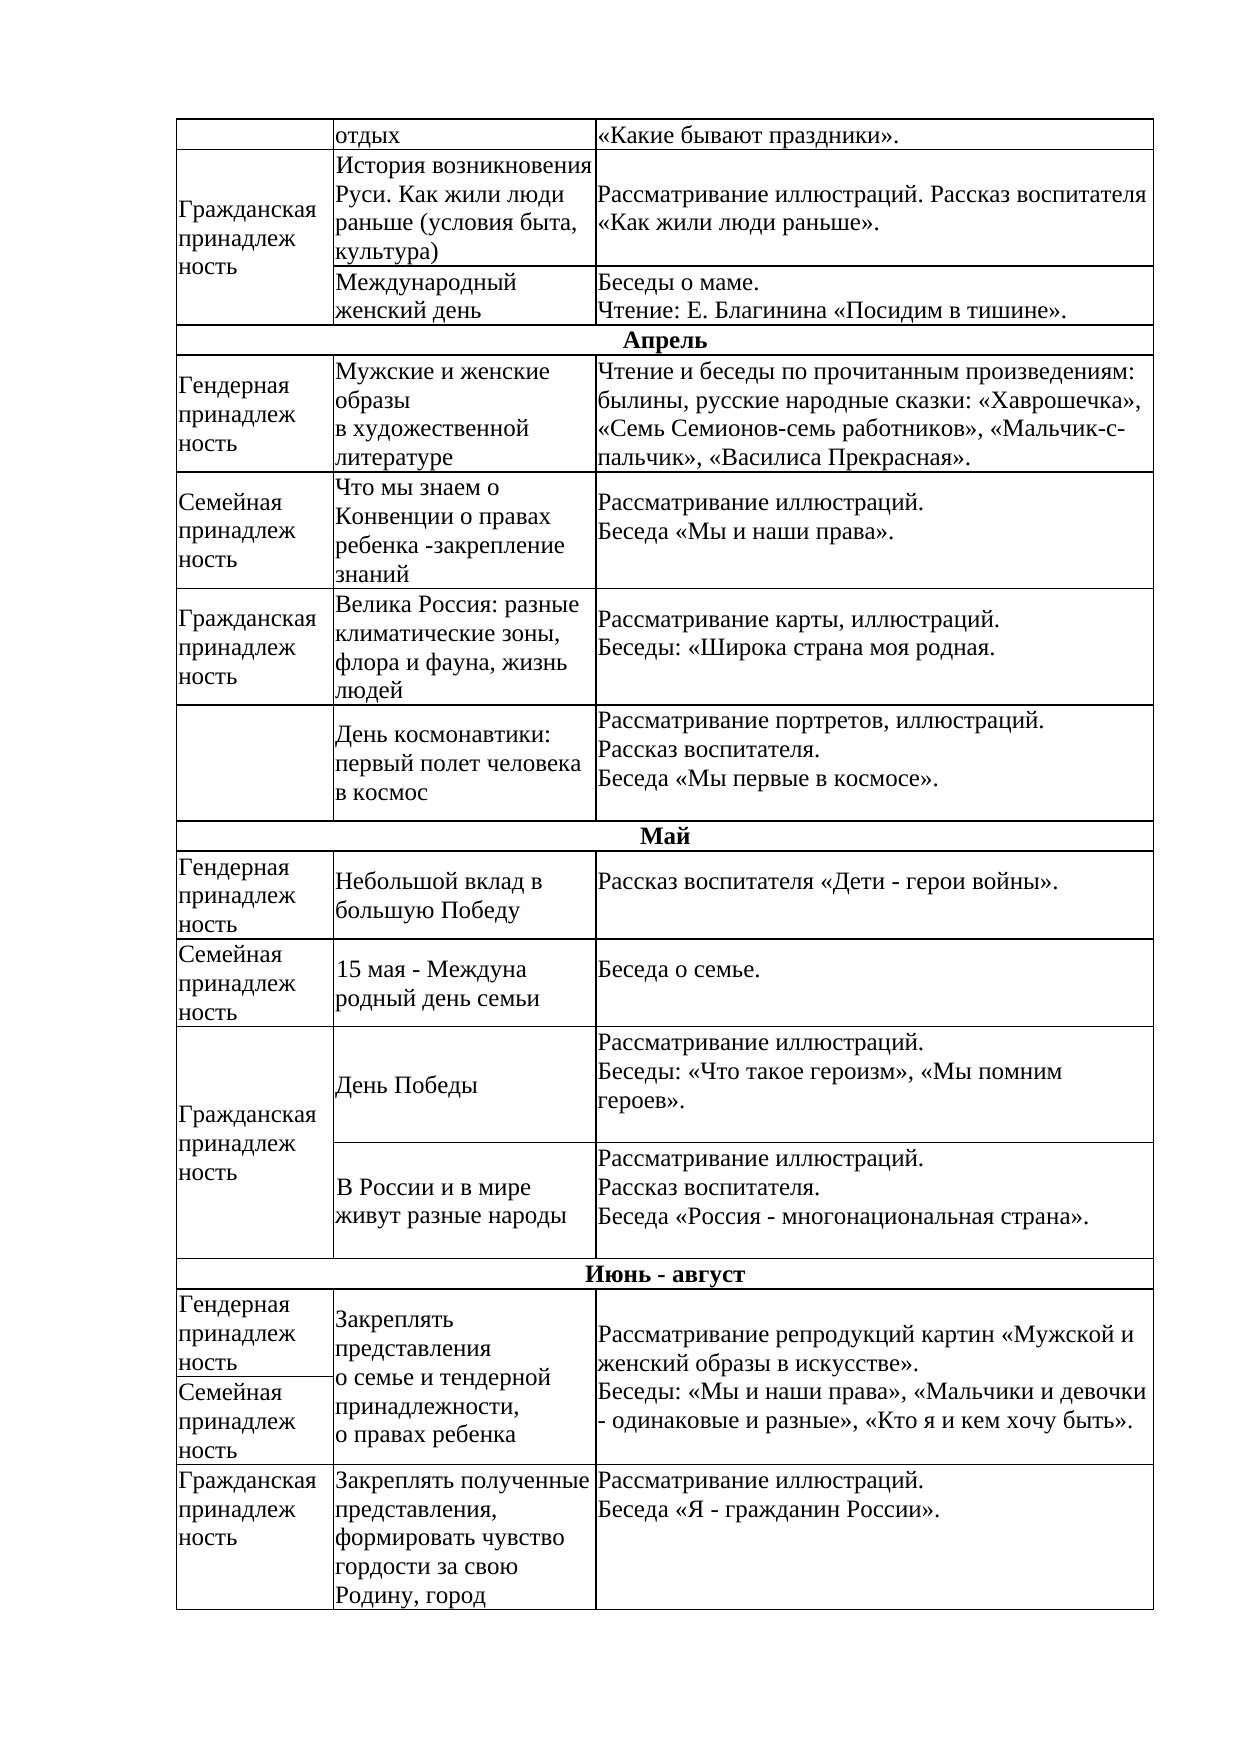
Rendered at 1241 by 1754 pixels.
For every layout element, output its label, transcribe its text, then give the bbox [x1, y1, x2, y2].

table_cell Беседы о маме. Чтение: Е. Благинина «Посидим в тишине». [597, 267, 1153, 324]
table_cell Июнь - август [177, 1259, 1153, 1288]
table_cell Гендерная принадлеж​ность [177, 356, 333, 471]
table_cell Гражданская принадлеж​ность [177, 150, 333, 324]
table_cell Рассматривание репродукций картин «Мужской и женский образы в искусстве». Беседы: «Мы и наши права», «Мальчики и девочки - одинако​вые и разные», «Кто я и кем хочу быть». [597, 1290, 1153, 1463]
table_cell Небольшой вклад в большую Победу [334, 852, 595, 938]
table_cell Семейная принадлеж​ность [177, 940, 333, 1026]
table_cell Закреплять представления о семье и тендерной принадлежности, о правах ребенка [334, 1290, 595, 1463]
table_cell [177, 1465, 333, 1609]
table_cell Рассматривание карты, иллюстраций. Беседы: «Широка страна моя родная. [597, 589, 1153, 704]
table_cell Гражданская принадлеж​ность [177, 1027, 333, 1257]
table_cell Мужские и женские образы в художественной литературе [334, 356, 595, 471]
table_cell Рассматривание иллюстраций. Рассказ воспитателя «Как жили люди раньше». [597, 150, 1153, 265]
table_cell Май [177, 822, 1153, 850]
table_cell Гендерная принадлеж​ность [177, 852, 333, 938]
table_cell 15 мая - Междуна​родный день семьи [334, 940, 595, 1026]
table_cell Рассматривание портретов, иллюстраций. Рассказ воспитателя. Беседа «Мы первые в космосе». [597, 706, 1153, 820]
table_cell День космонавтики: первый полет человека в космос [334, 706, 595, 820]
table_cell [334, 120, 595, 148]
table_cell Рассматривание иллюстраций. Беседа «Я - гражданин России». [597, 1465, 1153, 1609]
table_cell День Победы [334, 1027, 595, 1142]
table_cell Велика Россия: раз​ные климатические зоны, флора и фауна, жизнь людей [334, 589, 595, 704]
table_cell Чтение и беседы по прочитанным произведениям: былины, русские народные сказки: «Хаврошечка», «Семь Семионов-семь работников», «Мальчик-с-пальчик», «Василиса Прекрасная». [597, 356, 1153, 471]
table_cell Беседа о семье. [597, 940, 1153, 1026]
table_cell Семейная принадлеж​ность [177, 1377, 333, 1463]
table_cell Гендерная принадлеж​ность [177, 1290, 333, 1376]
table_cell Закреплять полу​ченные представле​ния, формировать чувство гордости за свою Родину, город [334, 1465, 595, 1609]
table_cell Что мы знаем о Конвенции о пра​вах ребенка -закрепление знаний [334, 473, 595, 587]
table_cell В России и в мире живут разные народы [334, 1143, 595, 1257]
table_cell Рассматривание иллюстраций. Рассказ воспитателя. Беседа «Россия - многонациональная страна». [597, 1143, 1153, 1257]
table_cell Семейная принадлеж​ность [177, 473, 333, 587]
table_cell Международный женский день [334, 267, 595, 324]
table_cell Гражданская принадлеж​ность [177, 589, 333, 704]
table_cell Рассказ воспитателя «Дети - герои войны». [597, 852, 1153, 938]
table_cell [177, 706, 333, 820]
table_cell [597, 120, 1153, 148]
table_cell Рассматривание иллюстраций. Беседа «Мы и наши права». [597, 473, 1153, 587]
table_cell Рассматривание иллюстраций. Беседы: «Что такое героизм», «Мы помним героев». [597, 1027, 1153, 1142]
table_cell Апрель [177, 326, 1153, 354]
table_cell История возникнове​ния Руси. Как жили люди раньше (усло​вия быта, культура) [334, 150, 595, 265]
